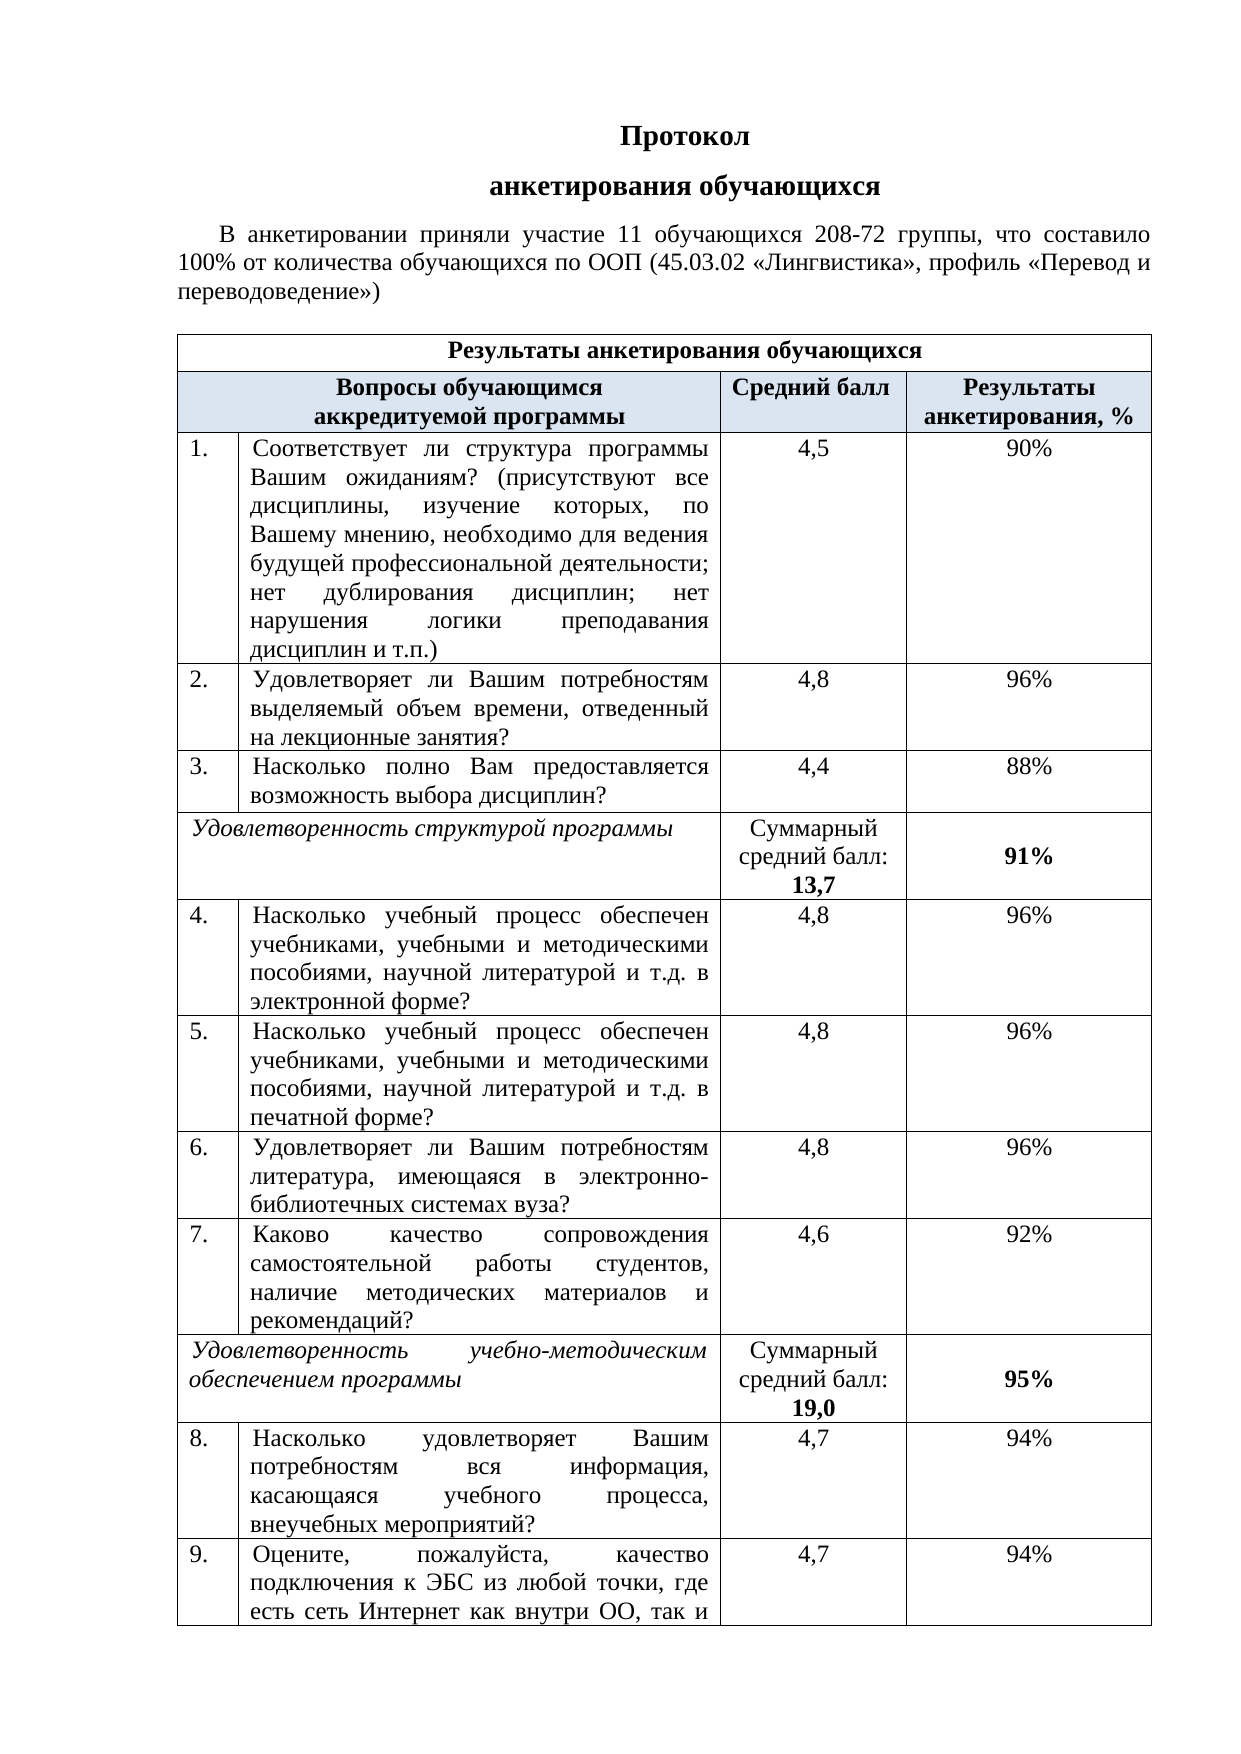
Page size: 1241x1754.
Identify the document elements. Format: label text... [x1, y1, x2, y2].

table_cell 4,8 [721, 900, 906, 1015]
table_cell Удовлетворяет ли Вашим потребностям выделяемый объем времени, отведенный на лекционные занятия? [239, 664, 720, 750]
table_cell [178, 751, 238, 812]
text анкетирования обучающихся [177, 168, 1152, 202]
table_cell [178, 1423, 238, 1538]
table_cell Насколько учебный процесс обеспечен учебниками, учебными и методическими пособиями, научной литературой и т.д. в электронной форме? [239, 900, 720, 1015]
table_cell Средний балл [721, 372, 906, 432]
table_cell 4,8 [721, 1132, 906, 1218]
table_cell 90% [907, 433, 1151, 663]
table_cell [178, 664, 238, 750]
table_cell 4,7 [721, 1539, 906, 1625]
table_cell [239, 1539, 720, 1625]
table_cell Удовлетворенность структурой программы [178, 813, 720, 899]
table_cell 4,6 [721, 1219, 906, 1334]
table_cell Суммарный средний балл: 13,7 [721, 813, 906, 899]
table_header Результаты анкетирования обучающихся [178, 335, 1151, 371]
table_cell Насколько учебный процесс обеспечен учебниками, учебными и методическими пособиями, научной литературой и т.д. в печатной форме? [239, 1016, 720, 1131]
table_cell Соответствует ли структура программы Вашим ожиданиям? (присутствуют все дисциплины, изучение которых, по Вашему мнению, необходимо для ведения будущей профессиональной деятельности; нет дублирования дисциплин; нет нарушения логики преподавания дисциплин и т.п.) [239, 433, 720, 663]
table_cell 96% [907, 664, 1151, 750]
text В анкетировании приняли участие 11 обучающихся 208-72 группы, что составило 100% от количества обучающихся по ООП (45.03.02 «Лингвистика», профиль «Перевод и переводоведение») [177, 219, 1152, 305]
table_cell Вопросы обучающимся аккредитуемой программы [178, 372, 720, 432]
table_cell 91% [907, 813, 1151, 899]
table_cell [178, 1132, 238, 1218]
table_cell Результаты анкетирования, % [907, 372, 1151, 432]
table_cell [178, 1016, 238, 1131]
table_cell Каково качество сопровождения самостоятельной работы студентов, наличие методических материалов и рекомендаций? [239, 1219, 720, 1334]
table_cell 96% [907, 1016, 1151, 1131]
table_cell Насколько удовлетворяет Вашим потребностям вся информация, касающаяся учебного процесса, внеучебных мероприятий? [239, 1423, 720, 1538]
table_cell 96% [907, 1132, 1151, 1218]
table_cell 95% [907, 1335, 1151, 1422]
table_cell Суммарный средний балл: 19,0 [721, 1335, 906, 1422]
table_cell Удовлетворенность учебно-методическим обеспечением программы [178, 1335, 720, 1422]
table_cell Насколько полно Вам предоставляется возможность выбора дисциплин? [239, 751, 720, 812]
table_cell 4,8 [721, 664, 906, 750]
table_cell [178, 433, 238, 663]
table_cell 94% [907, 1539, 1151, 1625]
table_cell 94% [907, 1423, 1151, 1538]
table_cell Удовлетворяет ли Вашим потребностям литература, имеющаяся в электронно-библиотечных системах вуза? [239, 1132, 720, 1218]
text Протокол [177, 118, 1152, 152]
table_cell 4,8 [721, 1016, 906, 1131]
table_cell 4,7 [721, 1423, 906, 1538]
table_cell [178, 1219, 238, 1334]
table_cell 92% [907, 1219, 1151, 1334]
table_cell 88% [907, 751, 1151, 812]
table_cell 4,5 [721, 433, 906, 663]
table_cell 96% [907, 900, 1151, 1015]
table_cell [178, 900, 238, 1015]
table_cell [178, 1539, 238, 1625]
table_cell 4,4 [721, 751, 906, 812]
